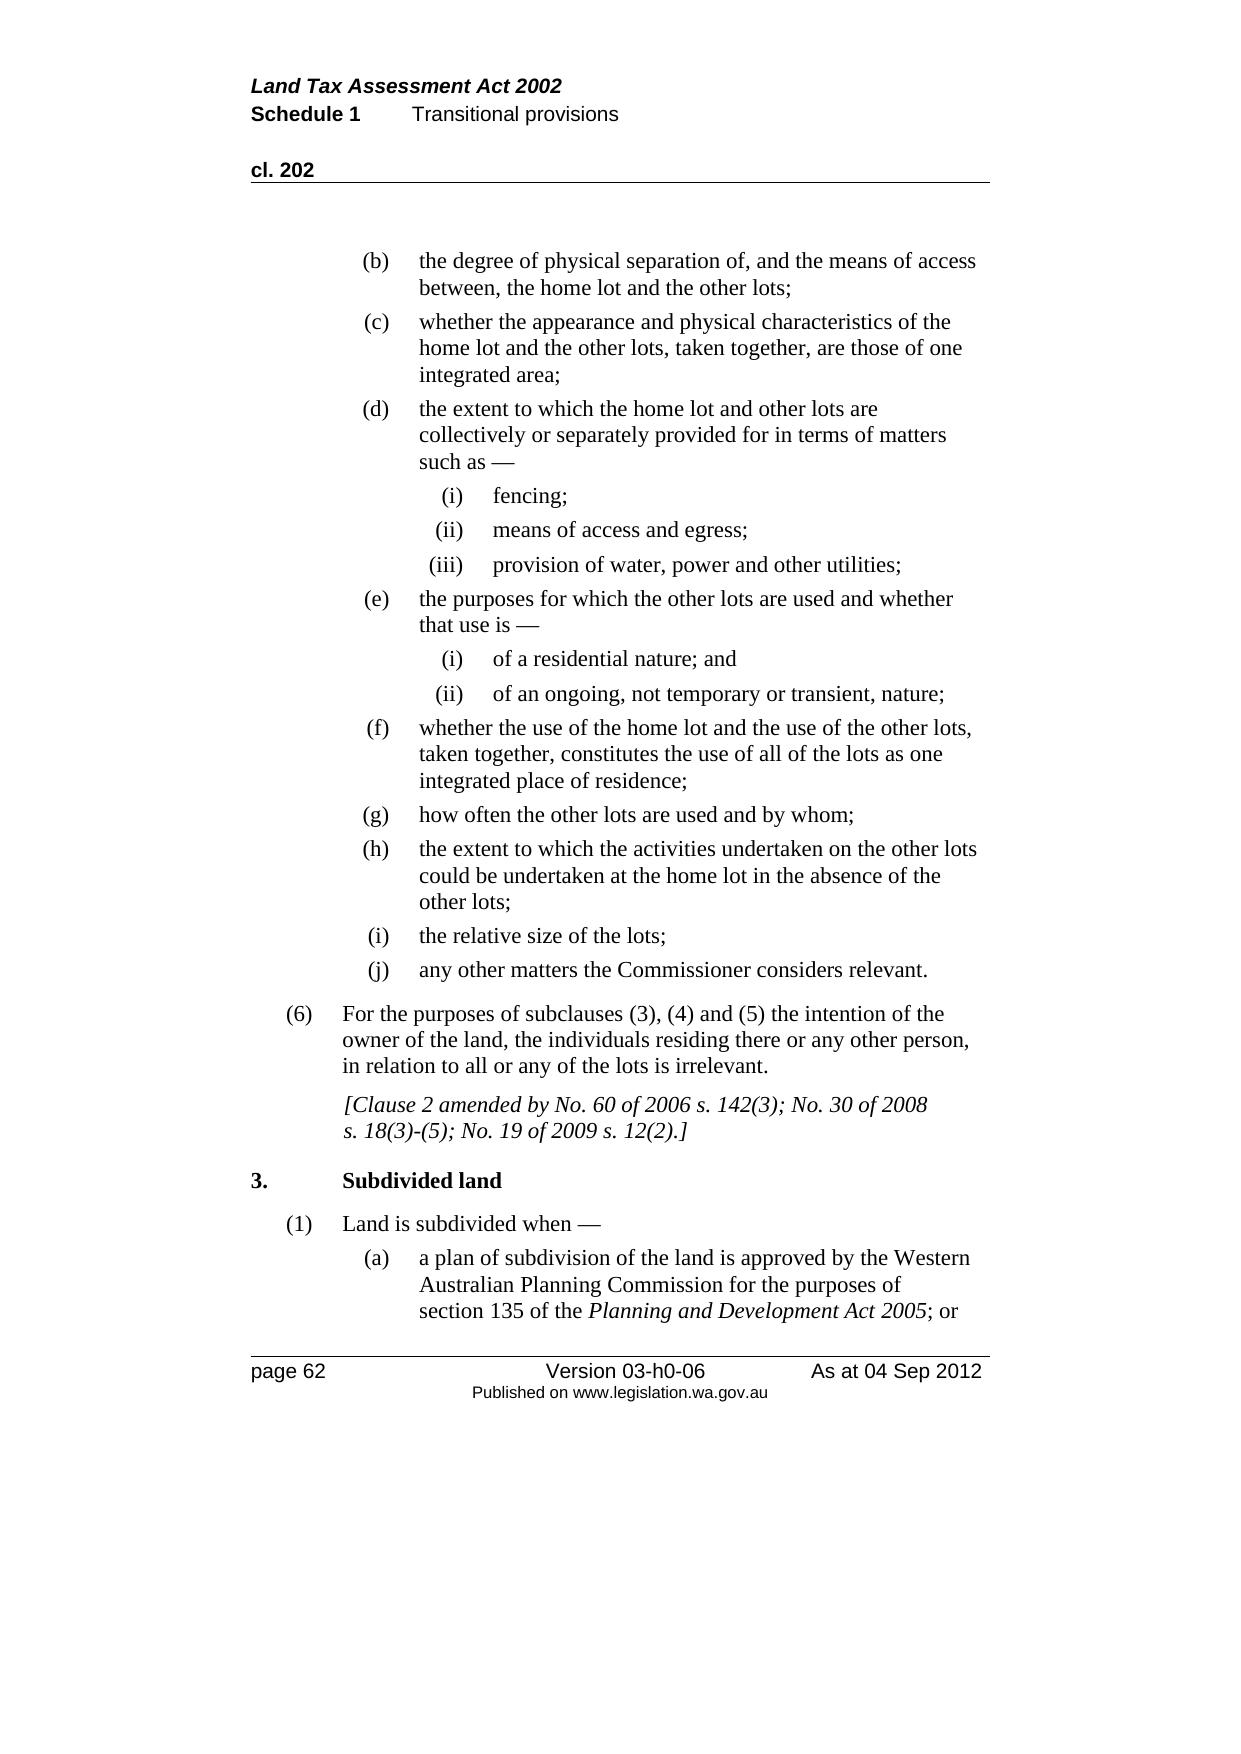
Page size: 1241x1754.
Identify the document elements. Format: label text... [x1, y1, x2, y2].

text (b) the degree of physical separation of, and the means of access between, the home lot and the other lots; [251, 247, 990, 300]
text (i) of a residential nature; and [251, 646, 990, 672]
text (j) any other matters the Commissioner considers relevant. [251, 957, 990, 983]
text (d) the extent to which the home lot and other lots are collectively or separately provided for in terms of matters such as — [251, 395, 990, 474]
text (g) how often the other lots are used and by whom; [251, 801, 990, 827]
subtitle 3. Subdivided land [251, 1167, 990, 1193]
text (i) the relative size of the lots; [251, 922, 990, 949]
text [Clause 2 amended by No. 60 of 2006 s. 142(3); No. 30 of 2008 s. 18(3)-(5); No. 19 of 2009 s. 12(2).] [251, 1091, 990, 1144]
text (6) For the purposes of subclauses (3), (4) and (5) the intention of the owner of the land, the individuals residing there or any other person, in relation to all or any of the lots is irrelevant. [251, 999, 990, 1079]
text (a) a plan of subdivision of the land is approved by the Western Australian Planning Commission for the purposes of section 135 of the Planning and Development Act 2005; or [251, 1244, 990, 1323]
text (f) whether the use of the home lot and the use of the other lots, taken together, constitutes the use of all of the lots as one integrated place of residence; [251, 714, 990, 793]
text (ii) of an ongoing, not temporary or transient, nature; [251, 680, 990, 706]
text (h) the extent to which the activities undertaken on the other lots could be undertaken at the home lot in the absence of the other lots; [251, 835, 990, 914]
text (c) whether the appearance and physical characteristics of the home lot and the other lots, taken together, are those of one integrated area; [251, 308, 990, 387]
text (e) the purposes for which the other lots are used and whether that use is — [251, 585, 990, 638]
text (iii) provision of water, power and other utilities; [251, 551, 990, 577]
text (i) fencing; [251, 482, 990, 508]
text (ii) means of access and egress; [251, 516, 990, 543]
text (1) Land is subdivided when — [251, 1210, 990, 1236]
